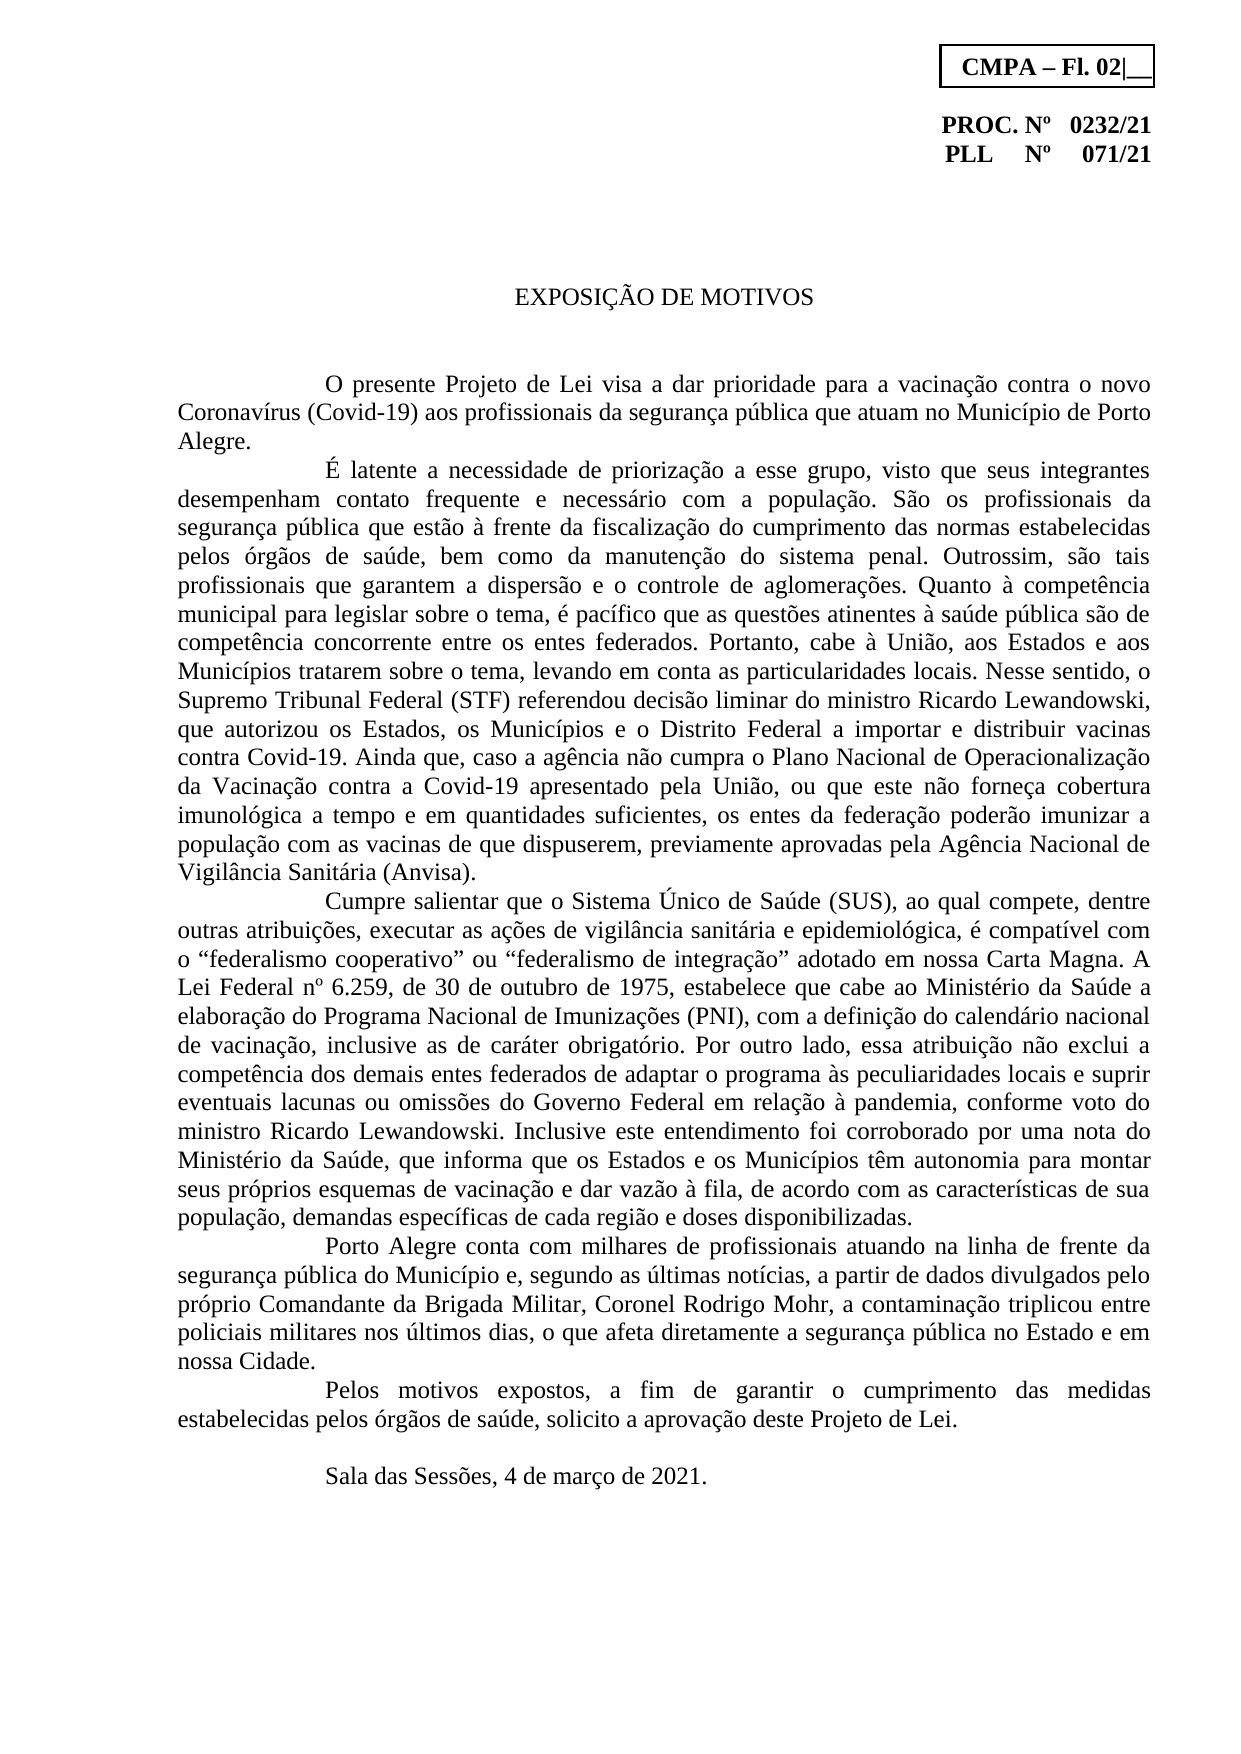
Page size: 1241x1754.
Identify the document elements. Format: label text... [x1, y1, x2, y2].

text O presente Projeto de Lei visa a dar prioridade para a vacinação contra o novo Coronavírus (Covid-19) aos profissionais da segurança pública que atuam no Município de Porto Alegre. [177, 369, 1152, 455]
text Porto Alegre conta com milhares de profissionais atuando na linha de frente da segurança pública do Município e, segundo as últimas notícias, a partir de dados divulgados pelo próprio Comandante da Brigada Militar, Coronel Rodrigo Mohr, a contaminação triplicou entre policiais militares nos últimos dias, o que afeta diretamente a segurança pública no Estado e em nossa Cidade. [177, 1231, 1152, 1375]
text Cumpre salientar que o Sistema Único de Saúde (SUS), ao qual compete, dentre outras atribuições, executar as ações de vigilância sanitária e epidemiológica, é compatível com o “federalismo cooperativo” ou “federalismo de integração” adotado em nossa Carta Magna. A Lei Federal nº 6.259, de 30 de outubro de 1975, estabelece que cabe ao Ministério da Saúde a elaboração do Programa Nacional de Imunizações (PNI), com a definição do calendário nacional de vacinação, inclusive as de caráter obrigatório. Por outro lado, essa atribuição não exclui a competência dos demais entes federados de adaptar o programa às peculiaridades locais e suprir eventuais lacunas ou omissões do Governo Federal em relação à pandemia, conforme voto do ministro Ricardo Lewandowski. Inclusive este entendimento foi corroborado por uma nota do Ministério da Saúde, que informa que os Estados e os Municípios têm autonomia para montar seus próprios esquemas de vacinação e dar vazão à fila, de acordo com as características de sua população, demandas específicas de cada região e doses disponibilizadas. [177, 886, 1152, 1231]
text É latente a necessidade de priorização a esse grupo, visto que seus integrantes desempenham contato frequente e necessário com a população. São os profissionais da segurança pública que estão à frente da fiscalização do cumprimento das normas estabelecidas pelos órgãos de saúde, bem como da manutenção do sistema penal. Outrossim, são tais profissionais que garantem a dispersão e o controle de aglomerações. Quanto à competência municipal para legislar sobre o tema, é pacífico que as questões atinentes à saúde pública são de competência concorrente entre os entes federados. Portanto, cabe à União, aos Estados e aos Municípios tratarem sobre o tema, levando em conta as particularidades locais. Nesse sentido, o Supremo Tribunal Federal (STF) referendou decisão liminar do ministro Ricardo Lewandowski, que autorizou os Estados, os Municípios e o Distrito Federal a importar e distribuir vacinas contra Covid-19. Ainda que, caso a agência não cumpra o Plano Nacional de Operacionalização da Vacinação contra a Covid-19 apresentado pela União, ou que este não forneça cobertura imunológica a tempo e em quantidades suficientes, os entes da federação poderão imunizar a população com as vacinas de que dispuserem, previamente aprovadas pela Agência Nacional de Vigilância Sanitária (Anvisa). [177, 455, 1152, 886]
text Sala das Sessões, 4 de março de 2021. [177, 1461, 1152, 1490]
text EXPOSIÇÃO DE MOTIVOS [177, 282, 1152, 311]
text Pelos motivos expostos, a fim de garantir o cumprimento das medidas estabelecidas pelos órgãos de saúde, solicito a aprovação deste Projeto de Lei. [177, 1375, 1152, 1432]
